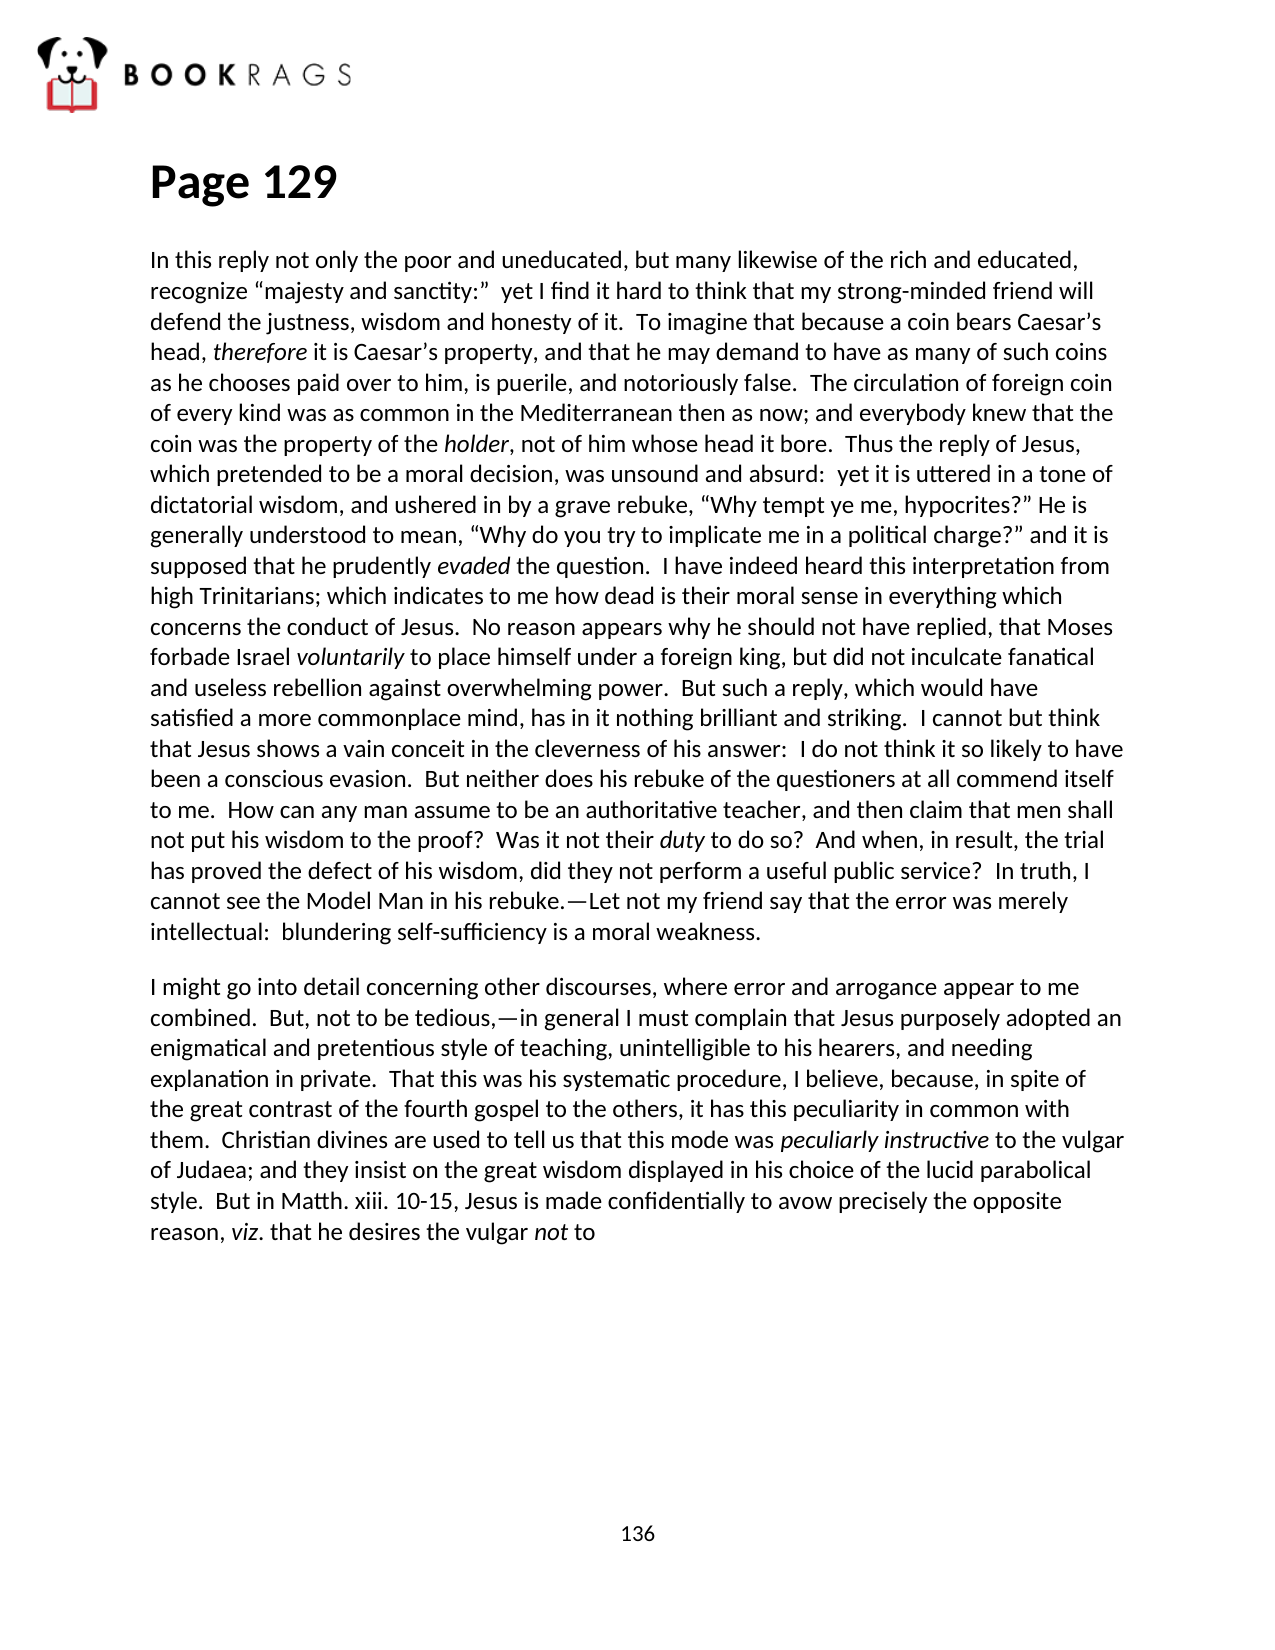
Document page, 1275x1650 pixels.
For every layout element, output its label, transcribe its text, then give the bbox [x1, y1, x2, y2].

text In this reply not only the poor and uneducated, but many likewise of the rich and educated, recognize “majesty and sanctity:” yet I find it hard to think that my strong-minded friend will defend the justness, wisdom and honesty of it. To imagine that because a coin bears Caesar’s head, therefore it is Caesar’s property, and that he may demand to have as many of such coins as he chooses paid over to him, is puerile, and notoriously false. The circulation of foreign coin of every kind was as common in the Mediterranean then as now; and everybody knew that the coin was the property of the holder, not of him whose head it bore. Thus the reply of Jesus, which pretended to be a moral decision, was unsound and absurd: yet it is uttered in a tone of dictatorial wisdom, and ushered in by a grave rebuke, “Why tempt ye me, hypocrites?” He is generally understood to mean, “Why do you try to implicate me in a political charge?” and it is supposed that he prudently evaded the question. I have indeed heard this interpretation from high Trinitarians; which indicates to me how dead is their moral sense in everything which concerns the conduct of Jesus. No reason appears why he should not have replied, that Moses forbade Israel voluntarily to place himself under a foreign king, but did not inculcate fanatical and useless rebellion against overwhelming power. But such a reply, which would have satisfied a more commonplace mind, has in it nothing brilliant and striking. I cannot but think that Jesus shows a vain conceit in the cleverness of his answer: I do not think it so likely to have been a conscious evasion. But neither does his rebuke of the questioners at all commend itself to me. How can any man assume to be an authoritative teacher, and then claim that men shall not put his wisdom to the proof? Was it not their duty to do so? And when, in result, the trial has proved the defect of his wisdom, did they not perform a useful public service? In truth, I cannot see the Model Man in his rebuke.—­Let not my friend say that the error was merely intellectual: blundering self-sufficiency is a moral weakness. [150, 244, 1125, 947]
text I might go into detail concerning other discourses, where error and arrogance appear to me combined. But, not to be tedious,—­in general I must complain that Jesus purposely adopted an enigmatical and pretentious style of teaching, unintelligible to his hearers, and needing explanation in private. That this was his systematic procedure, I believe, because, in spite of the great contrast of the fourth gospel to the others, it has this peculiarity in common with them. Christian divines are used to tell us that this mode was peculiarly instructive to the vulgar of Judaea; and they insist on the great wisdom displayed in his choice of the lucid parabolical style. But in Matth. xiii. 10-15, Jesus is made confidentially to avow precisely the opposite reason, viz. that he desires the vulgar not to [150, 972, 1125, 1246]
picture [37, 37, 351, 113]
text Page 129 [150, 150, 1125, 211]
